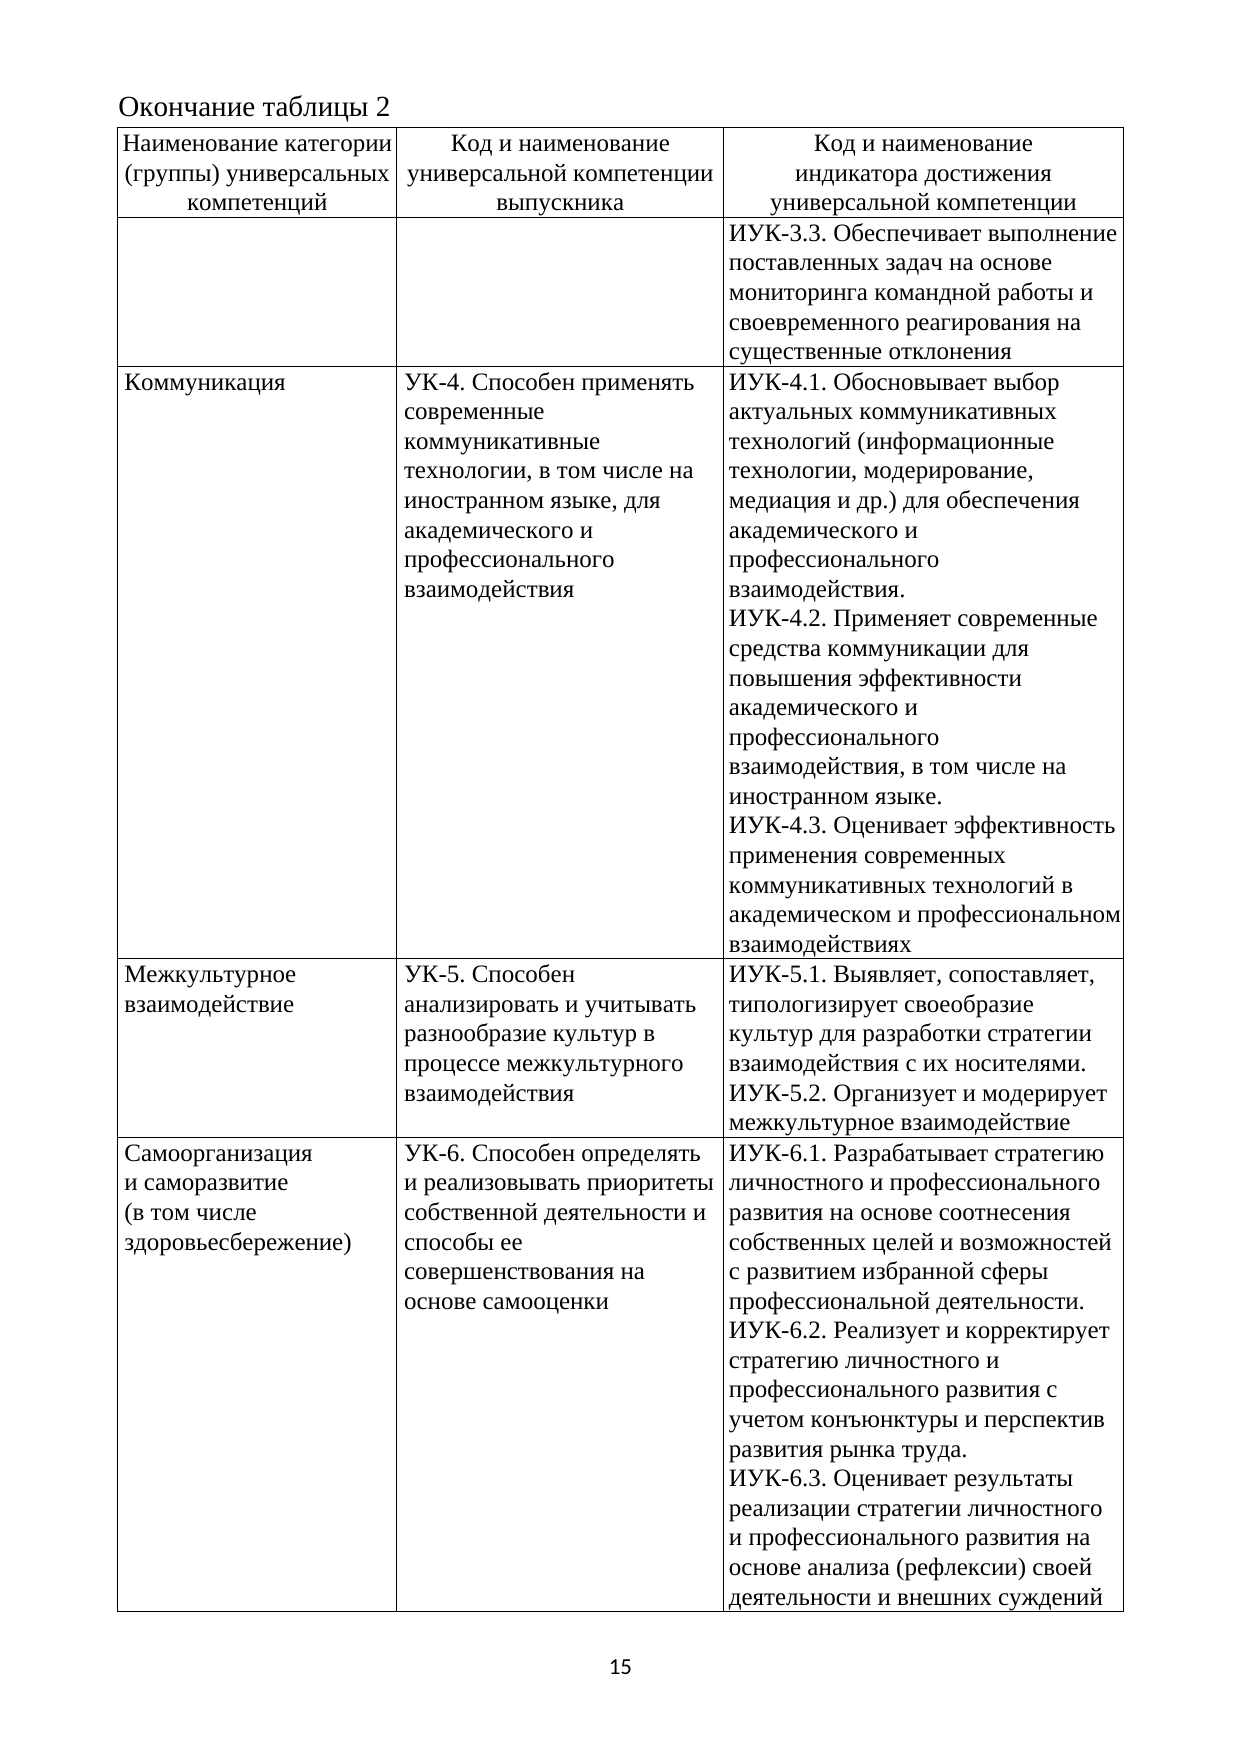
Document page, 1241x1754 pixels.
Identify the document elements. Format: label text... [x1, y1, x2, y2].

table_cell УК-4. Способен применять современные коммуникативные технологии, в том числе на иностранном языке, для академического и профессионального взаимодействия [397, 367, 723, 958]
table_cell ИУК-3.3. Обеспечивает выполнение поставленных задач на основе мониторинга командной работы и своевременного реагирования на существенные отклонения [724, 218, 1123, 366]
table_cell ИУК-4.1. Обосновывает выбор актуальных коммуникативных технологий (информационные технологии, модерирование, медиация и др.) для обеспечения академического и профессионального взаимодействия. ИУК-4.2. Применяет современные средства коммуникации для повышения эффективности академического и профессионального взаимодействия, в том числе на иностранном языке. ИУК-4.3. Оценивает эффективность применения современных коммуникативных технологий в академическом и профессиональном взаимодействиях [724, 367, 1123, 958]
table_cell УК-5. Способен анализировать и учитывать разнообразие культур в процессе межкультурного взаимодействия [397, 959, 723, 1137]
table_header Наименование категории (группы) универсальных компетенций [118, 128, 396, 217]
table_header Код и наименование индикатора достижения универсальной компетенции [724, 128, 1123, 217]
table_cell ИУК-5.1. Выявляет, сопоставляет, типологизирует своеобразие культур для разработки стратегии взаимодействия с их носителями. ИУК-5.2. Организует и модерирует межкультурное взаимодействие [724, 959, 1123, 1137]
table_cell Межкультурное взаимодействие [118, 959, 396, 1137]
table_cell УК-6. Способен определять и реализовывать приоритеты собственной деятельности и способы ее совершенствования на основе самооценки [397, 1138, 723, 1611]
table_cell Самоорганизация и саморазвитие (в том числе здоровьесбережение) [118, 1138, 396, 1611]
table_cell Коммуникация [118, 367, 396, 958]
table_cell ИУК-6.1. Разрабатывает стратегию личностного и профессионального развития на основе соотнесения собственных целей и возможностей с развитием избранной сферы профессиональной деятельности. ИУК-6.2. Реализует и корректирует стратегию личностного и профессионального развития с учетом конъюнктуры и перспектив развития рынка труда. ИУК-6.3. Оценивает результаты реализации стратегии личностного и профессионального развития на основе анализа (рефлексии) своей деятельности и внешних суждений [724, 1138, 1123, 1611]
table_cell [118, 218, 396, 366]
table_cell [397, 218, 723, 366]
table_header Код и наименование универсальной компетенции выпускника [397, 128, 723, 217]
text Окончание таблицы 2 [118, 89, 1122, 122]
